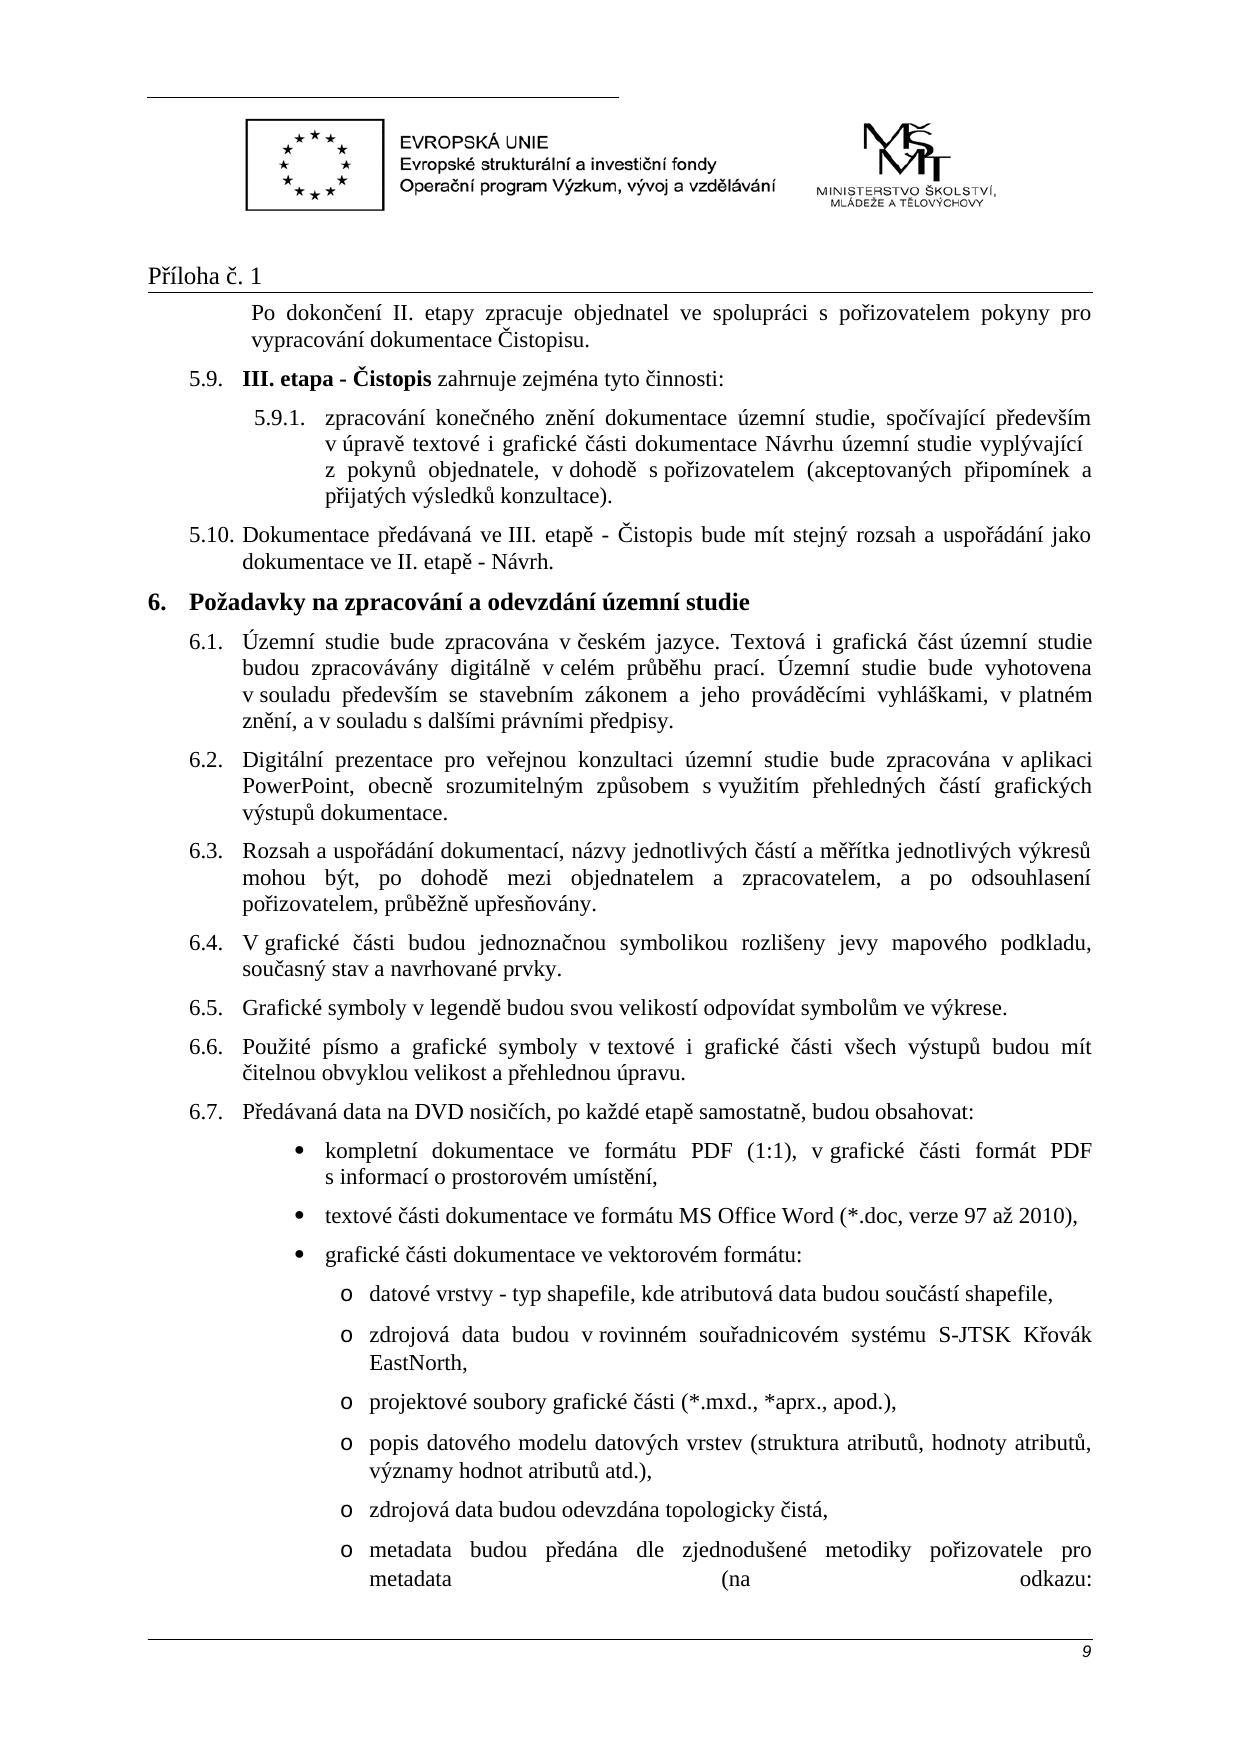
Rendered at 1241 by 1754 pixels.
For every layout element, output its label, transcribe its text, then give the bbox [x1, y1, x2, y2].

list Použité písmo a grafické symboly v textové i grafické části všech výstupů budou mít čitelnou obvyklou velikost a přehlednou úpravu. [189, 1033, 1093, 1086]
list Dokumentace předávaná ve III. etapě - Čistopis bude mít stejný rozsah a uspořádání jako dokumentace ve II. etapě - Návrh. [189, 521, 1093, 574]
list textové části dokumentace ve formátu MS Office Word (*.doc, verze 97 až 2010), [295, 1202, 1093, 1229]
list V grafické části budou jednoznačnou symbolikou rozlišeny jevy mapového podkladu, současný stav a navrhované prvky. [189, 929, 1093, 982]
picture [198, 73, 1042, 256]
list zpracování konečného znění dokumentace územní studie, spočívající především v úpravě textové i grafické části dokumentace Návrhu územní studie vyplývající z pokynů objednatele, v dohodě s pořizovatelem (akceptovaných připomínek a přijatých výsledků konzultace). [254, 403, 1093, 509]
list Územní studie bude zpracována v českém jazyce. Textová i grafická část územní studie budou zpracovávány digitálně v celém průběhu prací. Územní studie bude vyhotovena v souladu především se stavebním zákonem a jeho prováděcími vyhláškami, v platném znění, a v souladu s dalšími právními předpisy. [189, 628, 1093, 733]
text Po dokončení II. etapy zpracuje objednatel ve spolupráci s pořizovatelem pokyny pro vypracování dokumentace Čistopisu. [251, 299, 1093, 352]
list popis datového modelu datových vrstev (struktura atributů, hodnoty atributů, významy hodnot atributů atd.), [339, 1428, 1093, 1483]
list Grafické symboly v legendě budou svou velikostí odpovídat symbolům ve výkrese. [189, 994, 1093, 1021]
list grafické části dokumentace ve vektorovém formátu: [295, 1241, 1093, 1267]
list kompletní dokumentace ve formátu PDF (1:1), v grafické části formát PDF s informací o prostorovém umístění, [295, 1137, 1093, 1190]
list Rozsah a uspořádání dokumentací, názvy jednotlivých částí a měřítka jednotlivých výkresů mohou být, po dohodě mezi objednatelem a zpracovatelem, a po odsouhlasení pořizovatelem, průběžně upřesňovány. [189, 837, 1093, 916]
list datové vrstvy - typ shapefile, kde atributová data budou součástí shapefile, [339, 1280, 1093, 1308]
subtitle Požadavky na zpracování a odevzdání územní studie [148, 587, 1093, 615]
list Předávaná data na DVD nosičích, po každé etapě samostatně, budou obsahovat: [189, 1098, 1093, 1124]
list projektové soubory grafické části (*.mxd., *aprx., apod.), [339, 1388, 1093, 1416]
list III. etapa - Čistopis zahrnuje zejména tyto činnosti: [189, 365, 1093, 391]
list zdrojová data budou v rovinném souřadnicovém systému S-JTSK Křovák EastNorth, [339, 1321, 1093, 1375]
list zdrojová data budou odevzdána topologicky čistá, [339, 1496, 1093, 1524]
list Digitální prezentace pro veřejnou konzultaci územní studie bude zpracována v aplikaci PowerPoint, obecně srozumitelným způsobem s využitím přehledných částí grafických výstupů dokumentace. [189, 746, 1093, 825]
